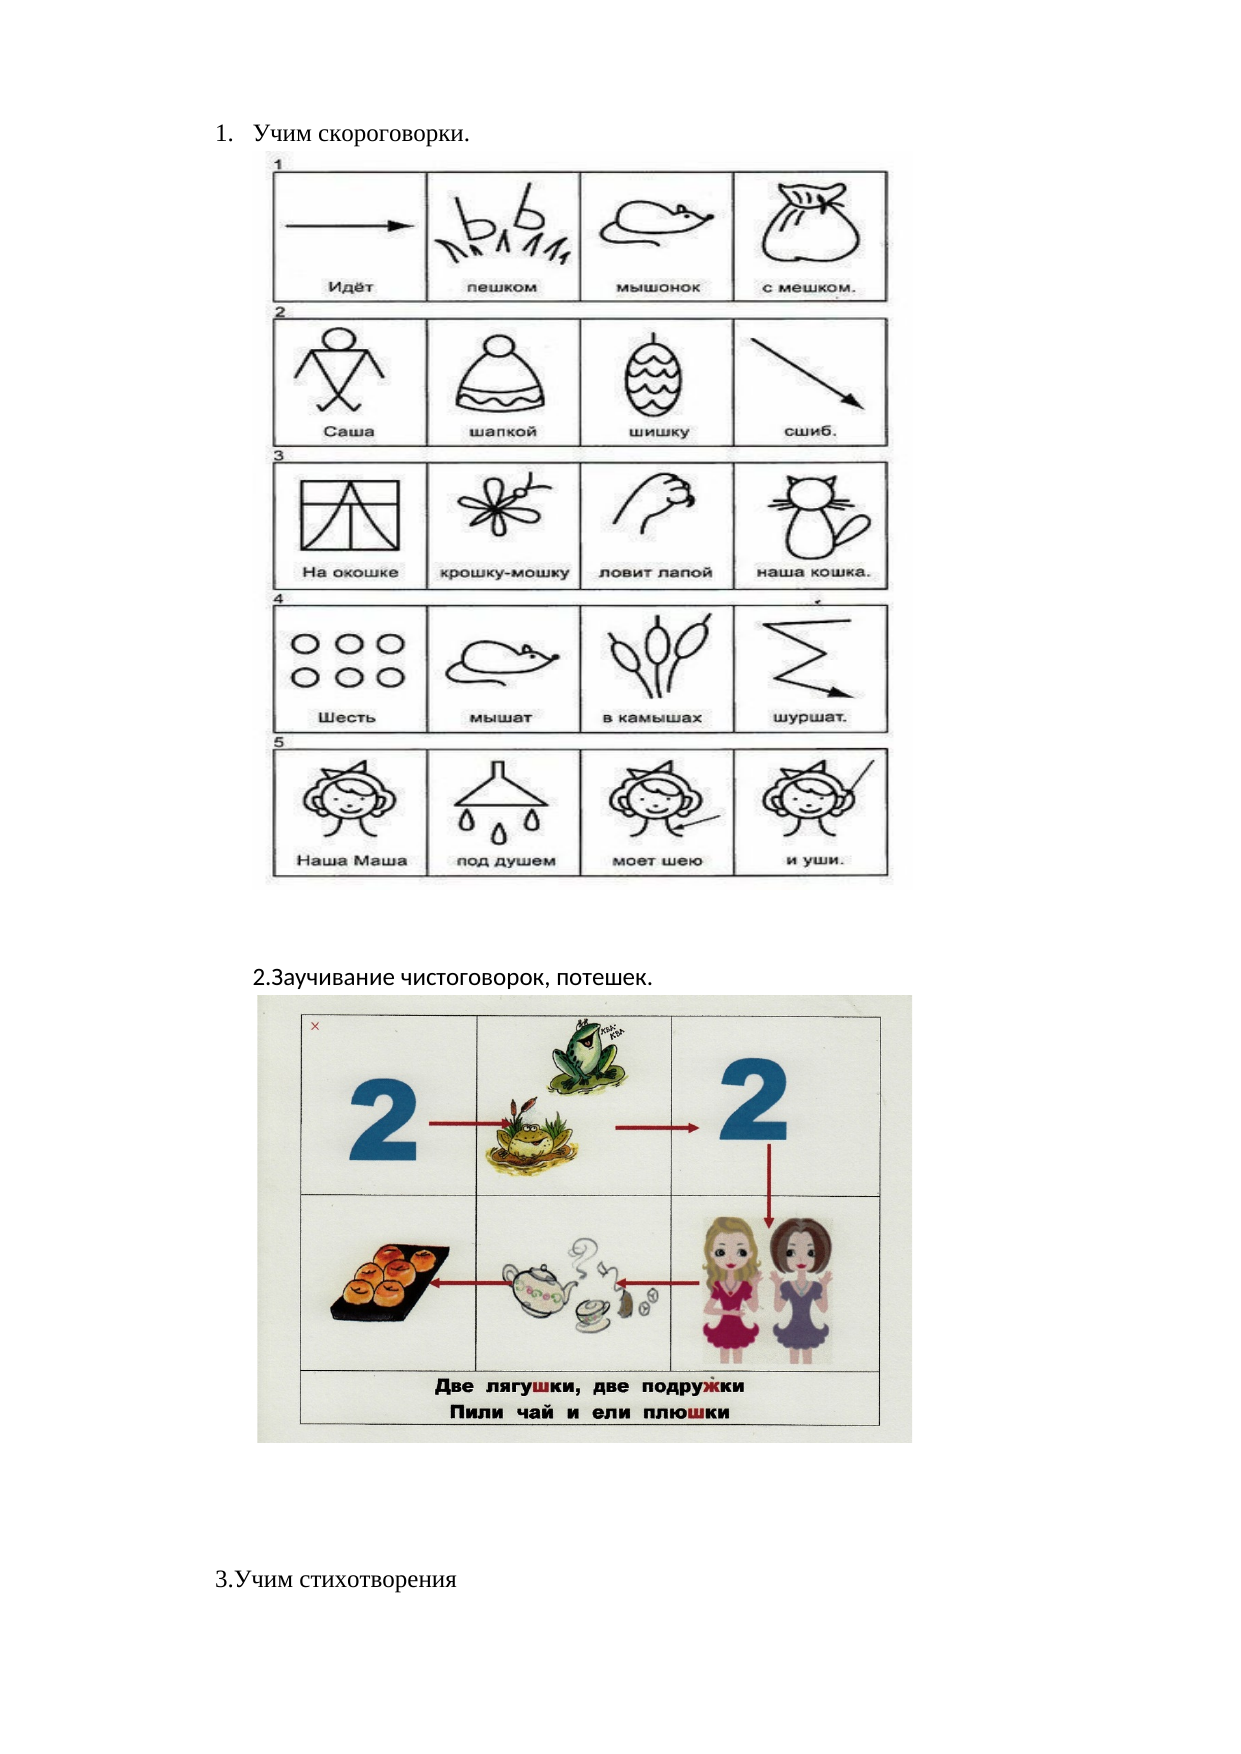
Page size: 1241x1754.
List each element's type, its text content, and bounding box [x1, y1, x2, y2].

list 2.Заучивание чистоговорок, потешек. [252, 961, 1152, 991]
picture [252, 151, 913, 890]
text 3.Учим стихотворения [215, 1564, 1152, 1593]
picture [257, 995, 913, 1443]
list Учим скороговорки. [215, 118, 1152, 147]
